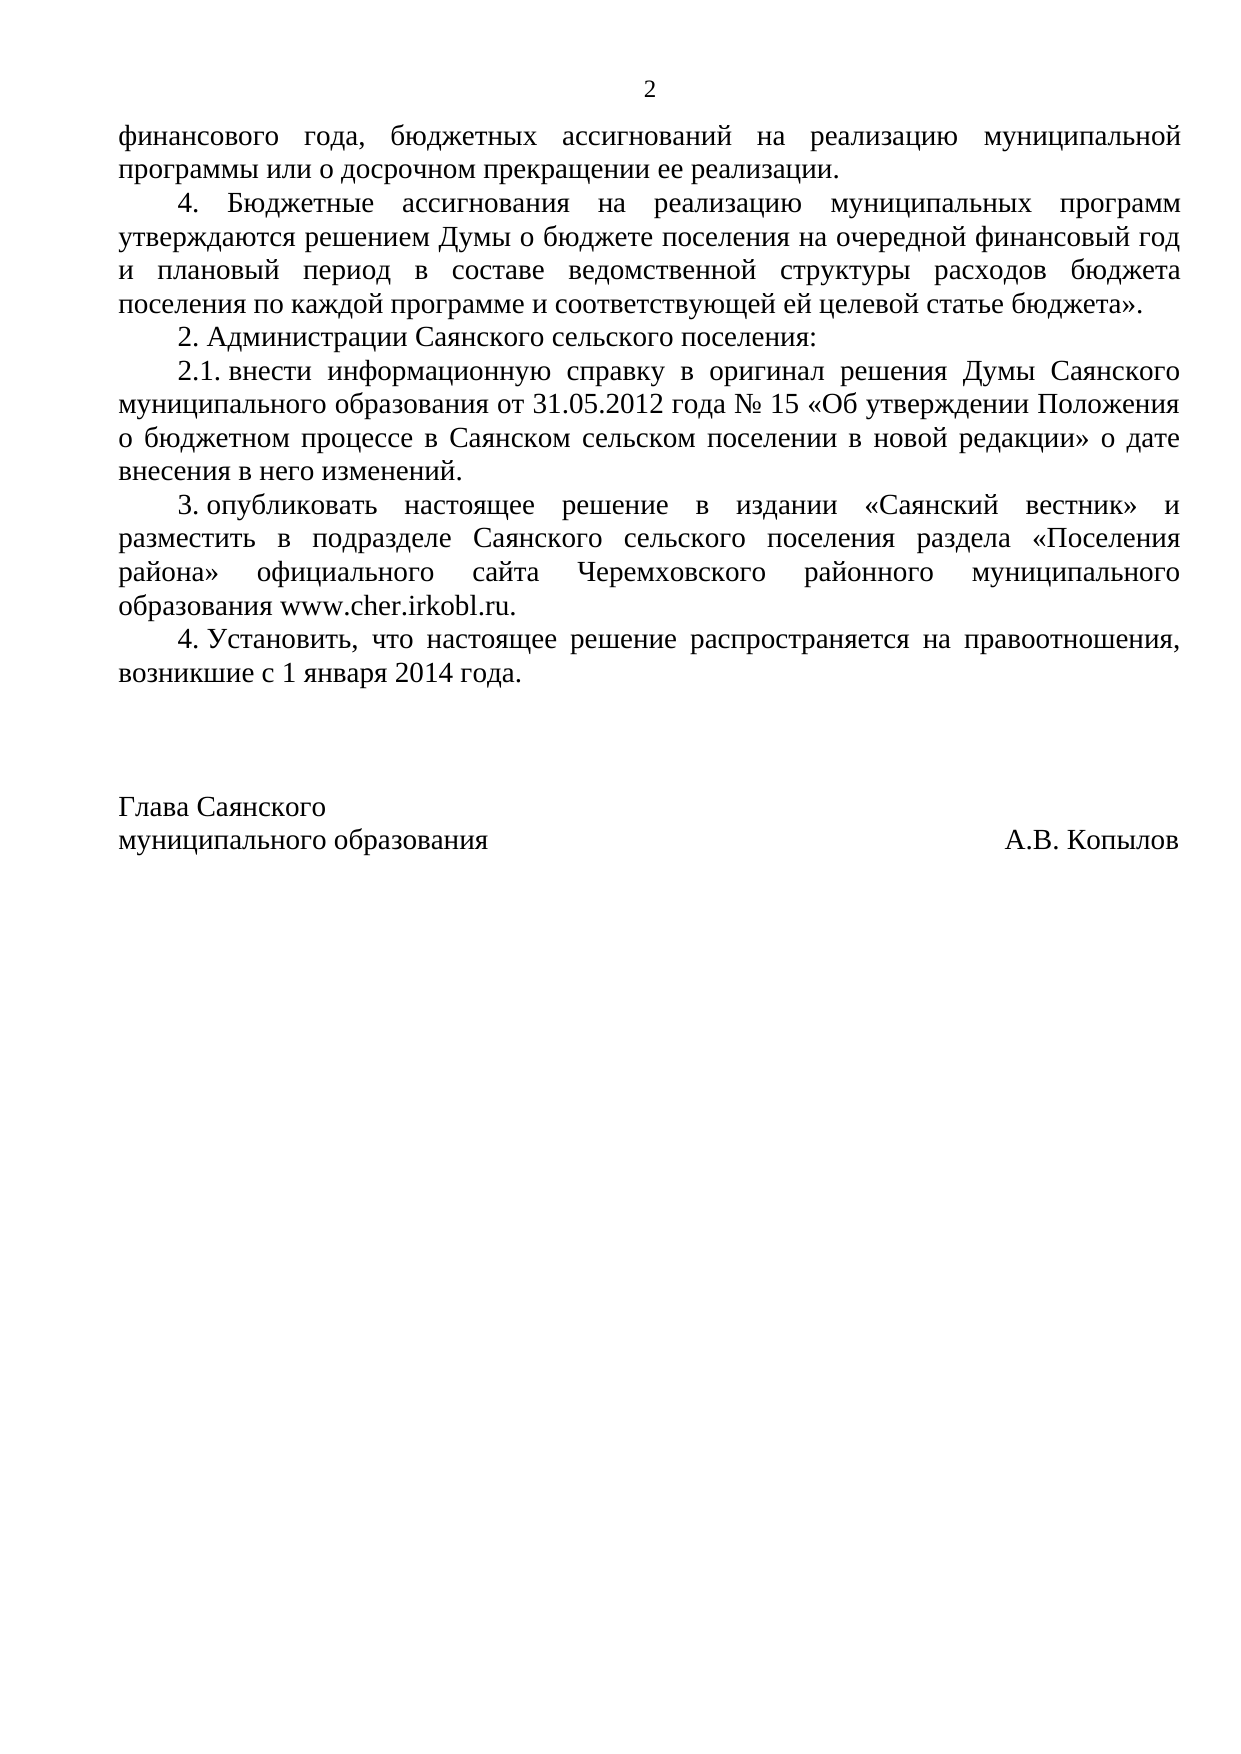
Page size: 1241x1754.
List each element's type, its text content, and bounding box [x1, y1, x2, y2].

list Установить, что настоящее решение распространяется на правоотношения, возникшие с 1 января 2014 года. [118, 621, 1181, 688]
text 4. Бюджетные ассигнования на реализацию муниципальных программ утверждаются решением Думы о бюджете поселения на очередной финансовый год и плановый период в составе ведомственной структуры расходов бюджета поселения по каждой программе и соответствующей ей целевой статье бюджета». [118, 185, 1181, 319]
text Глава Саянского муниципального образования А.В. Копылов [118, 789, 1181, 856]
list опубликовать настоящее решение в издании «Саянский вестник» и разместить в подразделе Саянского сельского поселения раздела «Поселения района» официального сайта Черемховского районного муниципального образования www.cher.irkobl.ru. [118, 487, 1181, 621]
list Администрации Саянского сельского поселения: [118, 319, 1181, 353]
list внести информационную справку в оригинал решения Думы Саянского муниципального образования от 31.05.2012 года № 15 «Об утверждении Положения о бюджетном процессе в Саянском сельском поселении в новой редакции» о дате внесения в него изменений. [118, 353, 1181, 487]
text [118, 118, 1181, 185]
